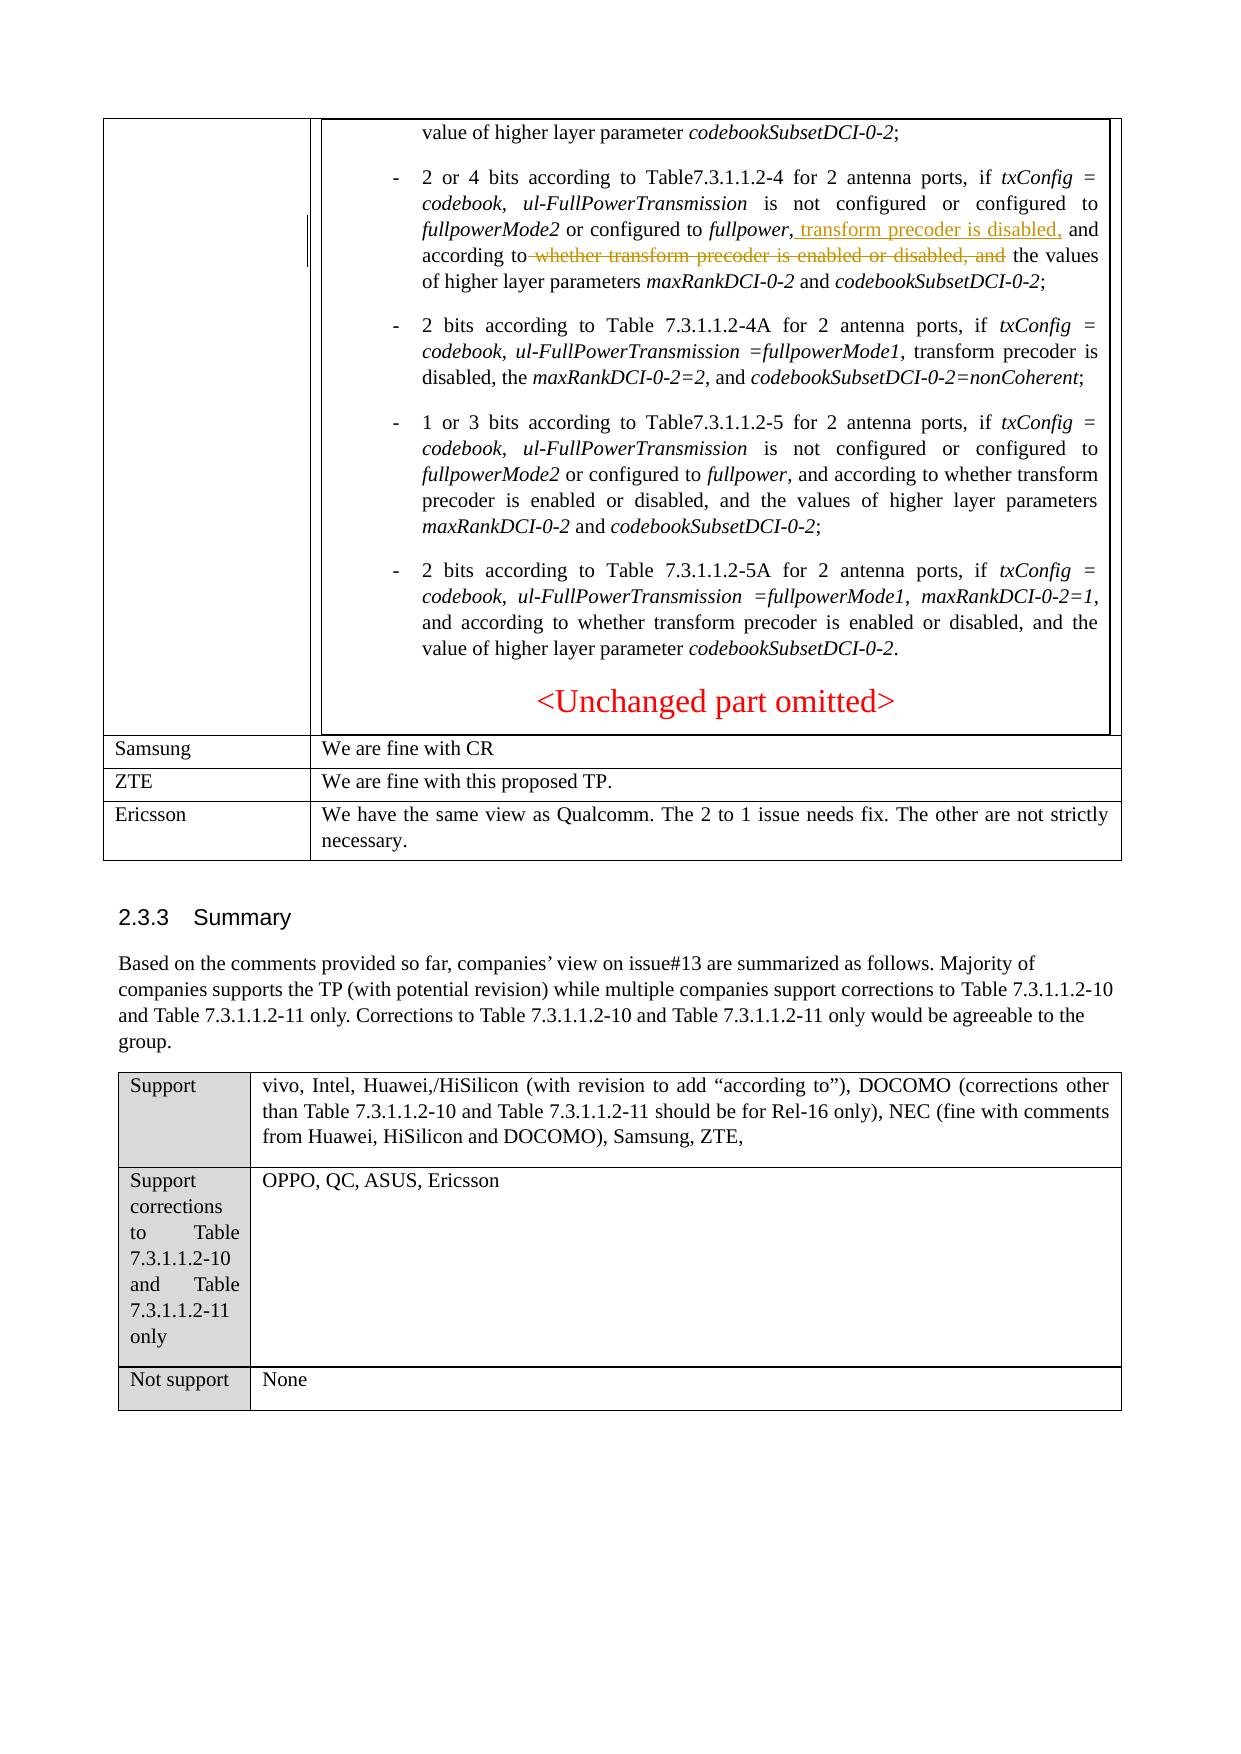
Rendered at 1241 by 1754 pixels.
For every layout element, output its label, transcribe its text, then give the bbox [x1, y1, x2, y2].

table_cell ZTE [104, 769, 310, 801]
table_cell We are fine with this proposed TP. [311, 769, 1121, 801]
subtitle 2.3.3 Summary [118, 904, 1122, 930]
table_cell Samsung [104, 736, 310, 768]
table_cell We are fine with CR [311, 736, 1121, 768]
table_cell NEC [104, 119, 310, 735]
table_cell OPPO, QC, ASUS, Ericsson [251, 1168, 1121, 1366]
table_cell Ericsson [104, 802, 310, 860]
table_cell Not support [119, 1368, 250, 1410]
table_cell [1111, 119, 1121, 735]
table_cell We have the same view as Qualcomm. The 2 to 1 issue needs fix. The other are not strictly necessary. [311, 802, 1121, 860]
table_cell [322, 120, 1109, 734]
table_cell Support corrections to Table 7.3.1.1.2-10 and Table 7.3.1.1.2-11 only [119, 1168, 250, 1366]
table_cell None [251, 1368, 1121, 1410]
text Based on the comments provided so far, companies’ view on issue#13 are summarized as follows. Majority of companies supports the TP (with potential revision) while multiple companies support corrections to Table 7.3.1.1.2-10 and Table 7.3.1.1.2-11 only. Corrections to Table 7.3.1.1.2-10 and Table 7.3.1.1.2-11 only would be agreeable to the group. [118, 951, 1122, 1053]
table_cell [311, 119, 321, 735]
table_header Support [119, 1073, 250, 1167]
table_header vivo, Intel, Huawei,/HiSilicon (with revision to add “according to”), DOCOMO (corrections other than Table 7.3.1.1.2-10 and Table 7.3.1.1.2-11 should be for Rel-16 only), NEC (fine with comments from Huawei, HiSilicon and DOCOMO), Samsung, ZTE, [251, 1073, 1121, 1167]
